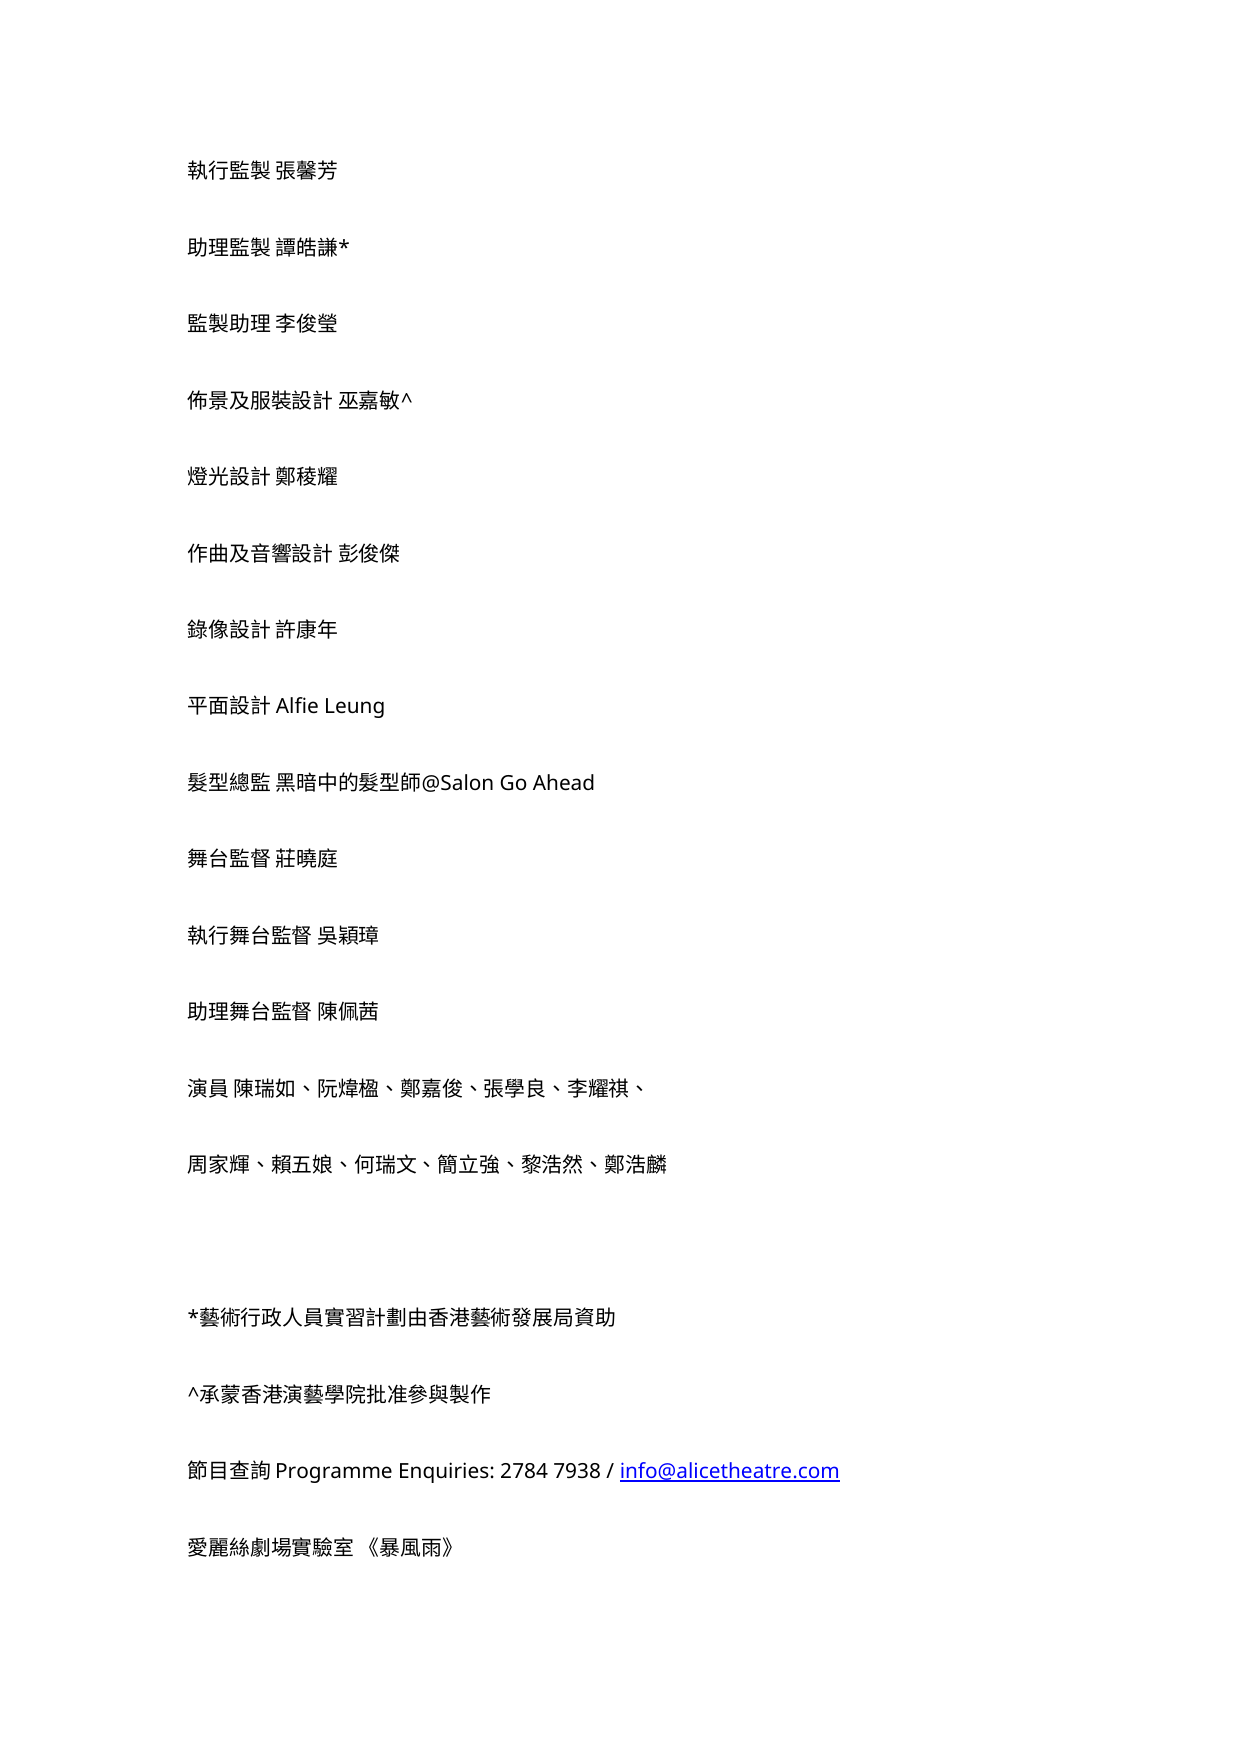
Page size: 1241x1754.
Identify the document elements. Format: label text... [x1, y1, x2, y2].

text 髮型總監 黑暗中的髮型師@Salon Go Ahead [187, 762, 1053, 801]
text 佈景及服裝設計 巫嘉敏^ [187, 380, 1053, 418]
text 演員 陳瑞如、阮煒楹、鄭嘉俊、張學良、李耀祺、 [187, 1068, 1053, 1106]
text ^承蒙香港演藝學院批准參與製作 [187, 1374, 1053, 1412]
text 執行監製 張馨芳 [187, 151, 1053, 189]
text 舞台監督 莊曉庭 [187, 839, 1053, 877]
text 監製助理 李俊瑩 [187, 303, 1053, 342]
text *藝術行政人員實習計劃由香港藝術發展局資助 [187, 1297, 1053, 1336]
text 愛麗絲劇場實驗室 《暴風雨》 [187, 1527, 1053, 1565]
text 周家輝、賴五娘、何瑞文、簡立強、黎浩然、鄭浩麟 [187, 1144, 1053, 1183]
text 作曲及音響設計 彭俊傑 [187, 533, 1053, 571]
text 錄像設計 許康年 [187, 609, 1053, 648]
text 執行舞台監督 吳穎璋 [187, 915, 1053, 953]
text 節目查詢Programme Enquiries: 2784 7938 / info@alicetheatre.com [187, 1450, 1053, 1489]
text 助理舞台監督 陳佩茜 [187, 992, 1053, 1030]
text 燈光設計 鄭稜耀 [187, 456, 1053, 495]
text 平面設計 Alfie Leung [187, 686, 1053, 724]
text 助理監製 譚皓謙* [187, 227, 1053, 265]
